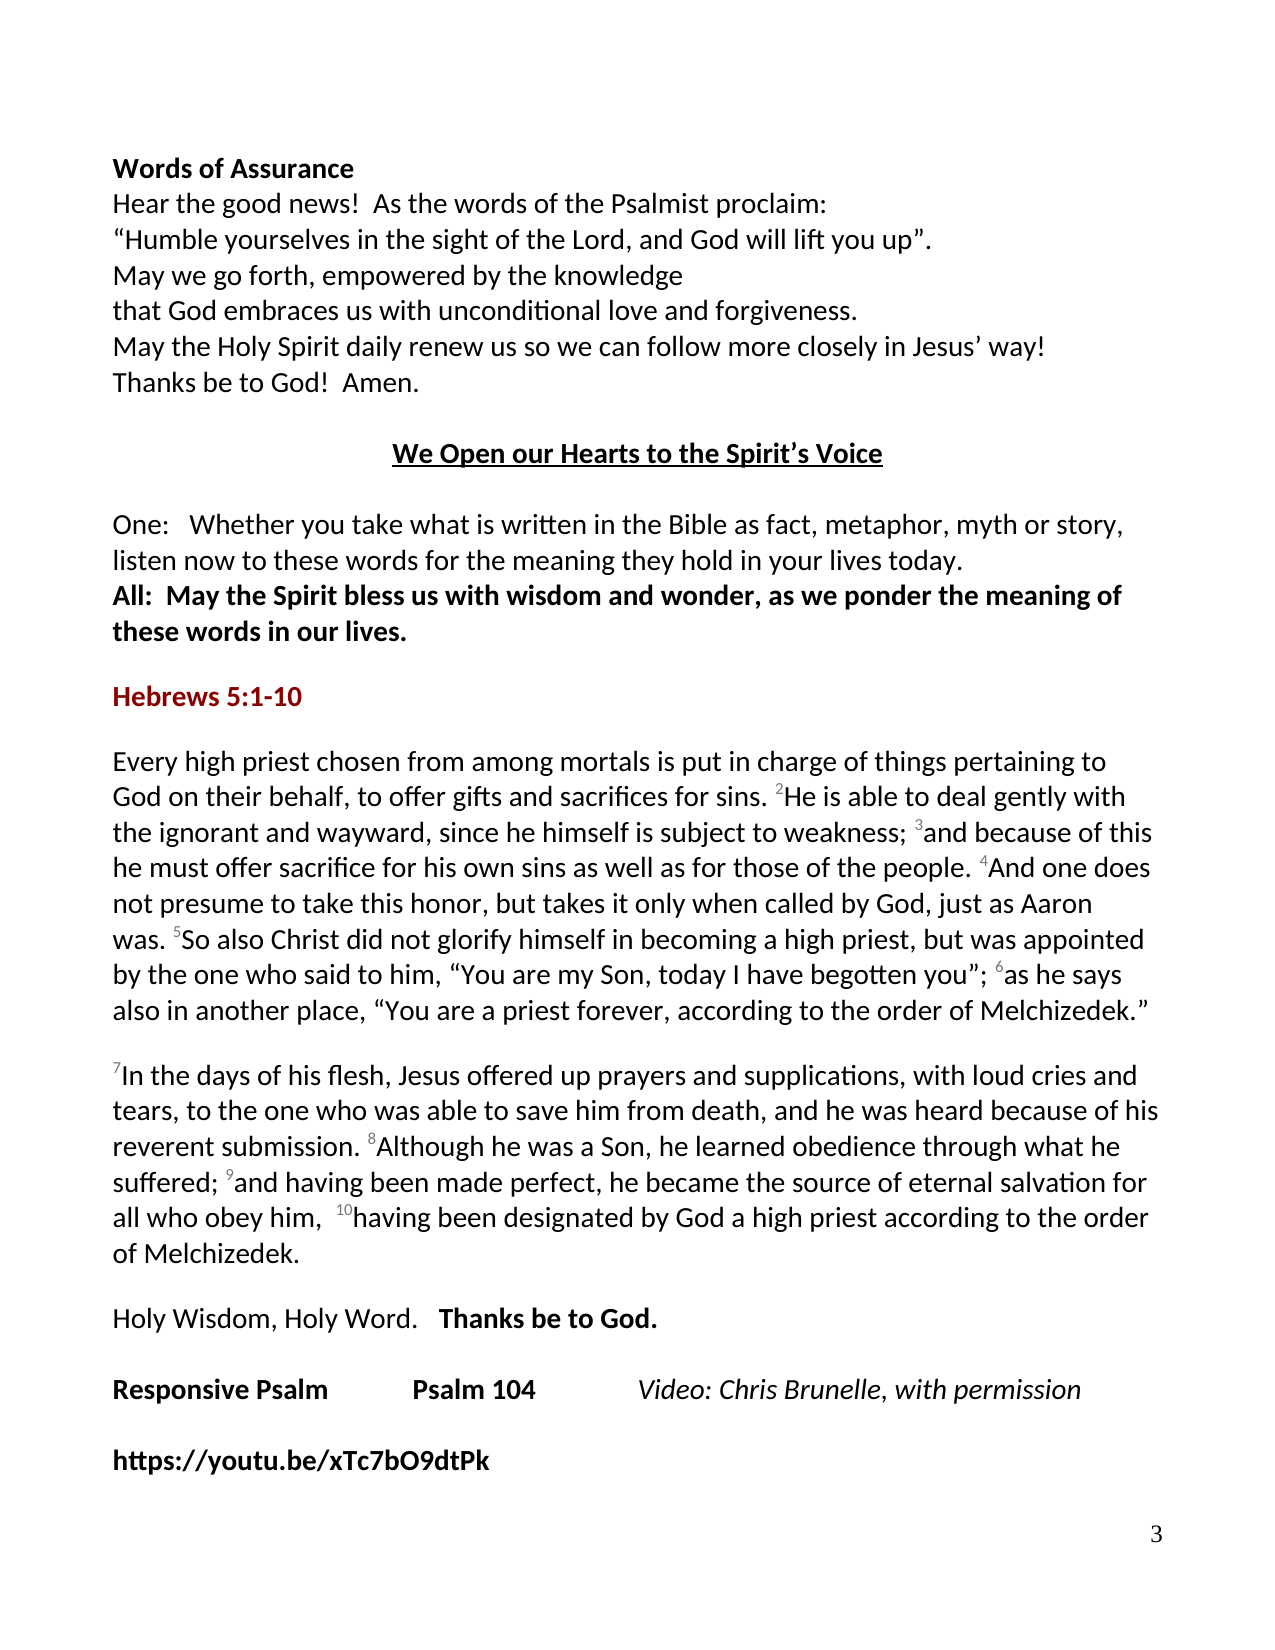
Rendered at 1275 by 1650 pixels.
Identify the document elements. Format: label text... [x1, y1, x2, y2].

text May the Holy Spirit daily renew us so we can follow more closely in Jesus’ way! [112, 328, 1162, 364]
text https://youtu.be/xTc7bO9dtPk [112, 1442, 1162, 1478]
text 7In the days of his flesh, Jesus offered up prayers and supplications, with loud cries and tears, to the one who was able to save him from death, and he was heard because of his reverent submission. 8Although he was a Son, he learned obedience through what he suffered; 9and having been made perfect, he became the source of eternal salvation for all who obey him, 10having been designated by God a high priest according to the order of Melchizedek. [112, 1057, 1162, 1271]
text “Humble yourselves in the sight of the Lord, and God will lift you up”. [112, 221, 1162, 257]
text All: May the Spirit bless us with wisdom and wonder, as we ponder the meaning of these words in our lives. [112, 577, 1162, 649]
text We Open our Hearts to the Spirit’s Voice [112, 435, 1162, 471]
text Holy Wisdom, Holy Word. Thanks be to God. [112, 1300, 1162, 1335]
text Thanks be to God! Amen. [112, 364, 1162, 399]
text May we go forth, empowered by the knowledge [112, 257, 1162, 292]
text Words of Assurance [112, 150, 1162, 186]
text Hebrews 5:1-10 [112, 678, 1162, 713]
text Hear the good news! As the words of the Psalmist proclaim: [112, 186, 1162, 221]
text Every high priest chosen from among mortals is put in charge of things pertaining to God on their behalf, to offer gifts and sacrifices for sins. 2He is able to deal gently with the ignorant and wayward, since he himself is subject to weakness; 3and because of this he must offer sacrifice for his own sins as well as for those of the people. 4And one does not presume to take this honor, but takes it only when called by God, just as Aaron was. 5So also Christ did not glorify himself in becoming a high priest, but was appointed by the one who said to him, “You are my Son, today I have begotten you”; 6as he says also in another place, “You are a priest forever, according to the order of Melchizedek.” [112, 743, 1162, 1028]
text One: Whether you take what is written in the Bible as fact, metaphor, myth or story, listen now to these words for the meaning they hold in your lives today. [112, 506, 1162, 577]
text Responsive Psalm Psalm 104 Video: Chris Brunelle, with permission [112, 1371, 1162, 1442]
text that God embraces us with unconditional love and forgiveness. [112, 292, 1162, 328]
